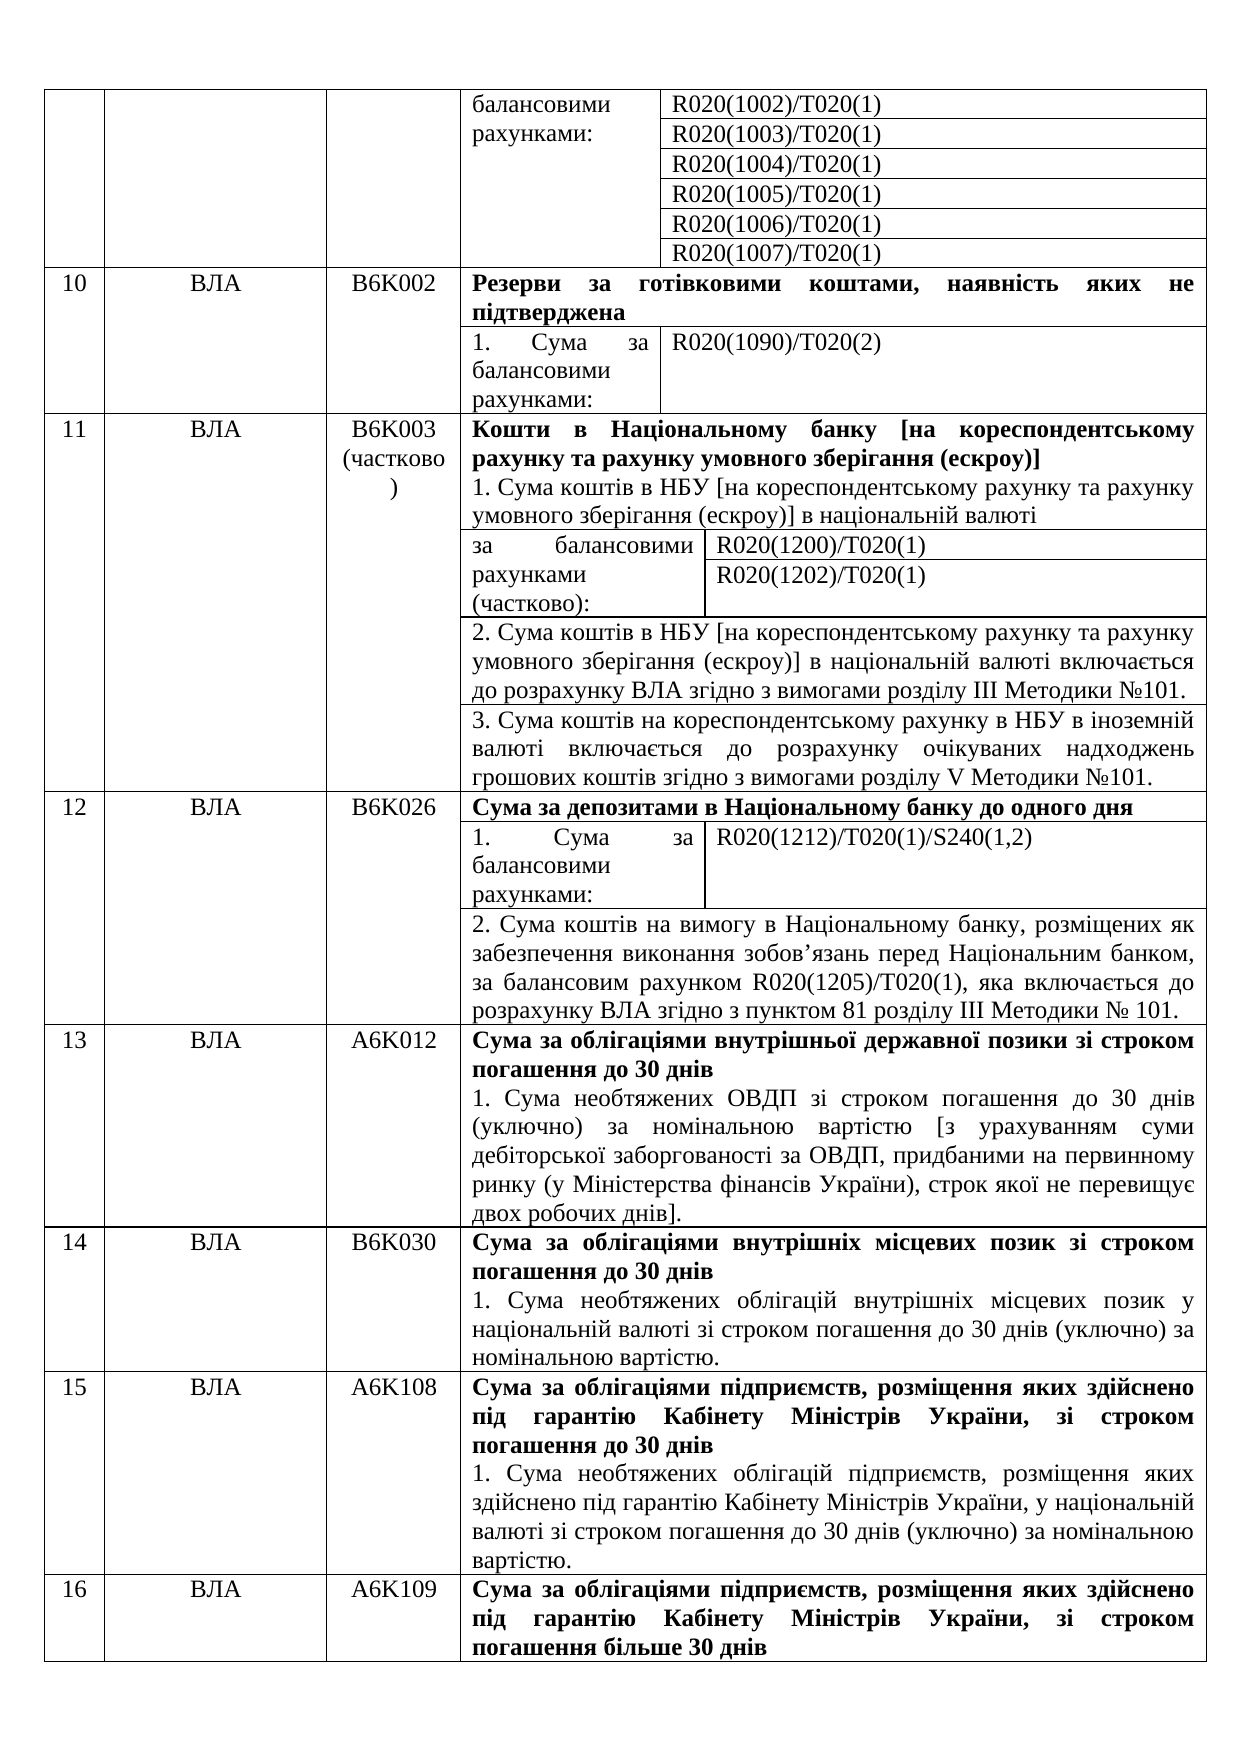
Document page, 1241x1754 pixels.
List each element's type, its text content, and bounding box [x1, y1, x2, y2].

table_cell R020(1006)/T020(1) [661, 209, 1206, 237]
table_cell R020(1002)/T020(1) [661, 90, 1206, 118]
table_cell R020(1004)/T020(1) [661, 149, 1206, 178]
table_cell R020(1200)/T020(1) [706, 530, 1206, 559]
table_cell 10 [45, 268, 104, 413]
table_cell 13 [45, 1025, 104, 1226]
table_cell 1. Сума за балансовими рахунками: [461, 822, 704, 908]
table_cell B6K003 (частково) [327, 414, 460, 791]
table_cell ВЛА [105, 1228, 326, 1371]
table_cell 15 [45, 1372, 104, 1573]
table_cell 2. Сума коштів в НБУ [на кореспондентському рахунку та рахунку умовного зберігання (ескроу)] в національній валюті включається до розрахунку ВЛА згідно з вимогами розділу ІІІ Методики №101. [461, 618, 1206, 704]
table_cell ВЛА [105, 268, 326, 413]
table_cell ВЛА [105, 1372, 326, 1573]
table_cell Сума за депозитами в Національному банку до одного дня [461, 792, 1206, 821]
table_cell 16 [45, 1575, 104, 1661]
table_cell ВЛА [105, 414, 326, 791]
table_cell 1. Сума за балансовими рахунками: [461, 327, 660, 413]
table_cell за балансовими рахунками (частково): [461, 530, 704, 616]
table_cell R020(1202)/T020(1) [706, 560, 1206, 616]
table_cell 2. Сума коштів на вимогу в Національному банку, розміщених як забезпечення виконання зобов’язань перед Національним банком, за балансовим рахунком R020(1205)/T020(1), яка включається до розрахунку ВЛА згідно з пунктом 81 розділу ІІІ Методики № 101. [461, 909, 1206, 1024]
table_cell R020(1090)/T020(2) [661, 327, 1206, 413]
table_cell A6K109 [327, 1575, 460, 1661]
table_cell B6K002 [327, 268, 460, 413]
table_cell R020(1007)/T020(1) [661, 239, 1206, 267]
table_cell B6K026 [327, 792, 460, 1024]
table_cell Кошти в Національному банку [на кореспондентському рахунку та рахунку умовного зберігання (ескроу)] 1. Сума коштів в НБУ [на кореспондентському рахунку та рахунку умовного зберігання (ескроу)] в національній валюті [461, 414, 1206, 529]
table_cell 11 [45, 414, 104, 791]
table_cell A6K108 [327, 1372, 460, 1573]
table_cell ВЛА [105, 792, 326, 1024]
table_cell R020(1212)/T020(1)/S240(1,2) [706, 822, 1206, 908]
table_cell ВЛА [105, 1575, 326, 1661]
table_cell B6K030 [327, 1228, 460, 1371]
table_cell 12 [45, 792, 104, 1024]
table_cell 14 [45, 1228, 104, 1371]
table_cell R020(1003)/T020(1) [661, 119, 1206, 148]
table_cell ВЛА [105, 1025, 326, 1226]
table_cell R020(1005)/T020(1) [661, 179, 1206, 208]
table_cell 3. Сума коштів на кореспондентському рахунку в НБУ в іноземній валюті включається до розрахунку очікуваних надходжень грошових коштів згідно з вимогами розділу V Методики №101. [461, 705, 1206, 791]
table_cell Сума за облігаціями внутрішньої державної позики зі строком погашення до 30 днів 1. Сума необтяжених ОВДП зі строком погашення до 30 днів (уключно) за номінальною вартістю [з урахуванням суми дебіторської заборгованості за ОВДП, придбаними на первинному ринку (у Міністерства фінансів України), строк якої не перевищує двох робочих днів]. [461, 1025, 1206, 1226]
table_cell Сума за облігаціями підприємств, розміщення яких здійснено під гарантію Кабінету Міністрів України, зі строком погашення до 30 днів 1. Сума необтяжених облігацій підприємств, розміщення яких здійснено під гарантію Кабінету Міністрів України, у національній валюті зі строком погашення до 30 днів (уключно) за номінальною вартістю. [461, 1372, 1206, 1573]
table_cell Резерви за готівковими коштами, наявність яких не підтверджена [461, 268, 1206, 326]
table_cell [461, 1575, 1206, 1661]
table_cell A6K012 [327, 1025, 460, 1226]
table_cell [461, 90, 660, 267]
table_cell Сума за облігаціями внутрішніх місцевих позик зі строком погашення до 30 днів 1. Сума необтяжених облігацій внутрішніх місцевих позик у національній валюті зі строком погашення до 30 днів (уключно) за номінальною вартістю. [461, 1228, 1206, 1371]
